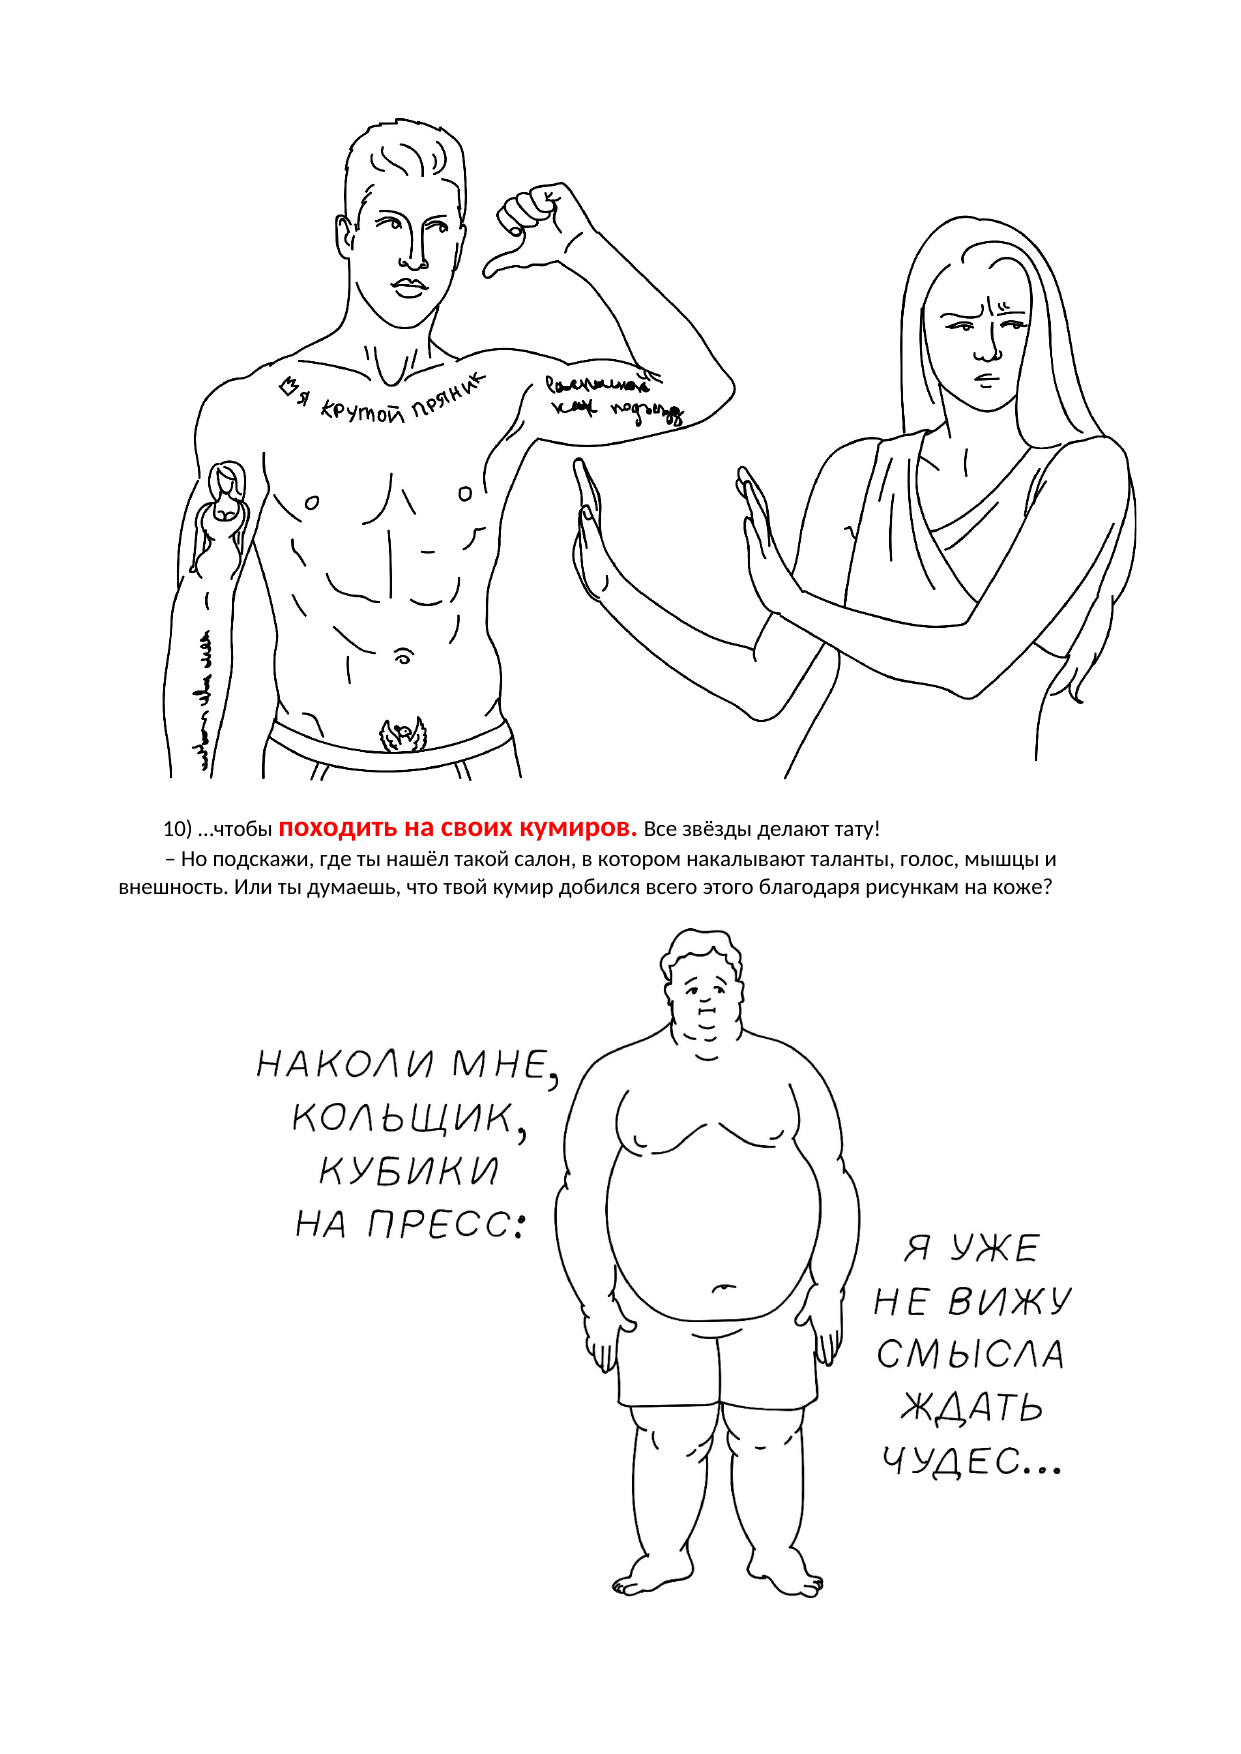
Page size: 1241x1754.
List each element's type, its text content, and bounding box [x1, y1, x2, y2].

picture [162, 118, 1137, 781]
text 10) …чтобы походить на своих кумиров. Все звёзды делают тату! – Но подскажи, где ты нашёл такой салон, в котором накалывают таланты, голос, мышцы и внешность. Или ты думаешь, что твой кумир добился всего этого благодаря рисункам на коже? [118, 808, 1167, 928]
picture [257, 928, 1072, 1598]
